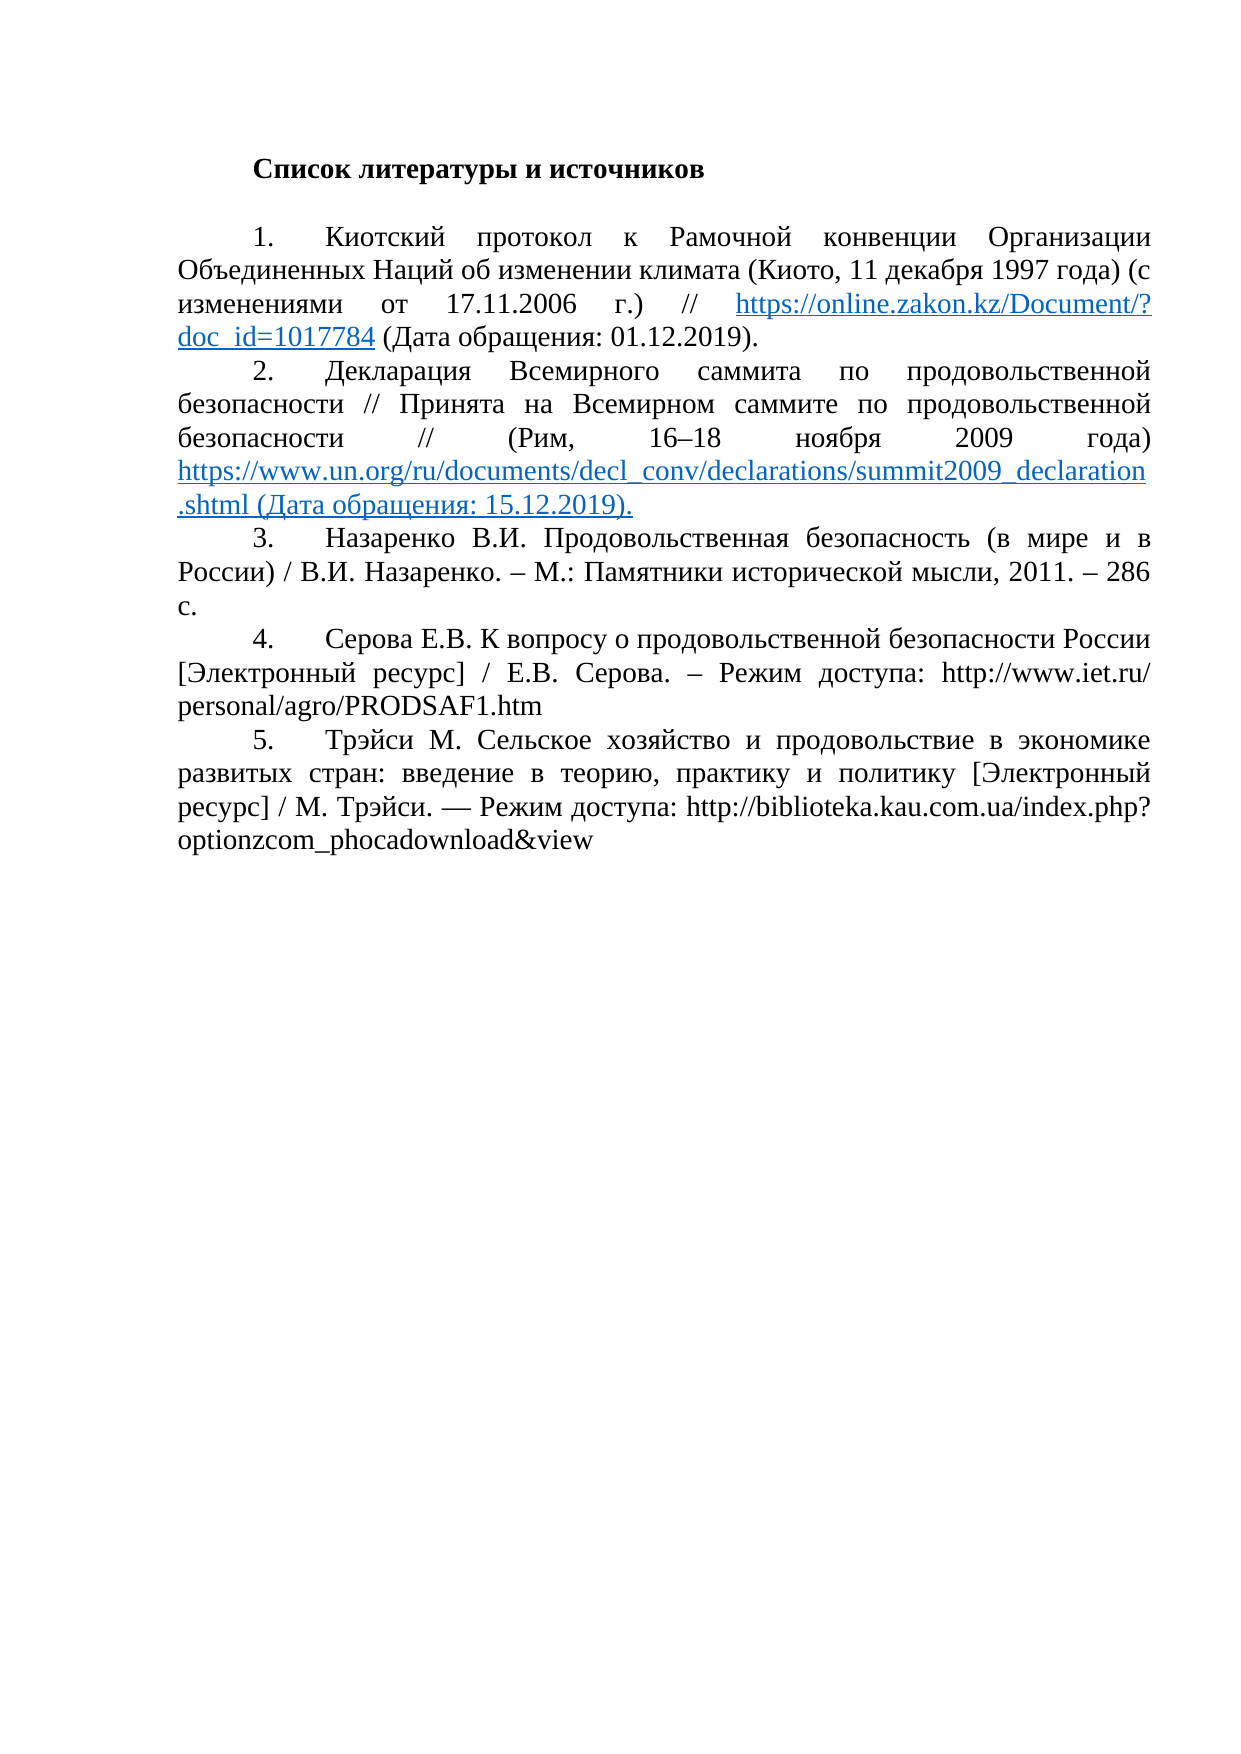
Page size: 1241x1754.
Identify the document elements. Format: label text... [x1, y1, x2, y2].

list Серова Е.В. К вопросу о продовольственной безопасности России [Электронный ресурс] / Е.В. Серова. – Режим доступа: http://www.iet.ru/ personal/agro/PRODSAF1.htm [177, 621, 1152, 722]
list Трэйси М. Сельское хозяйство и продовольствие в экономике развитых стран: введение в теорию, практику и политику [Электронный ресурс] / М. Трэйси. — Режим доступа: http://biblioteka.kau.com.ua/index.php?optionzcom_phocadownload&view [177, 722, 1152, 856]
list Назаренко В.И. Продовольственная безопасность (в мире и в России) / В.И. Назаренко. – М.: Памятники исторической мысли, 2011. – 286 с. [177, 521, 1152, 621]
list Киотский протокол к Рамочной конвенции Организации Объединенных Наций об изменении климата (Киото, 11 декабря 1997 года) (с изменениями от 17.11.2006 г.) // https://online.zakon.kz/Document/?doc_id=1017784 (Дата обращения: 01.12.2019). [177, 219, 1152, 353]
list Декларация Всемирного саммита по продовольственной безопасности // Принята на Всемирном саммите по продовольственной безопасности // (Рим, 16–18 ноября 2009 года) https://www.un.org/ru/documents/decl_conv/declarations/summit2009_declaration.shtml (Дата обращения: 15.12.2019). [177, 353, 1152, 521]
subtitle Список литературы и источников [177, 152, 1152, 185]
